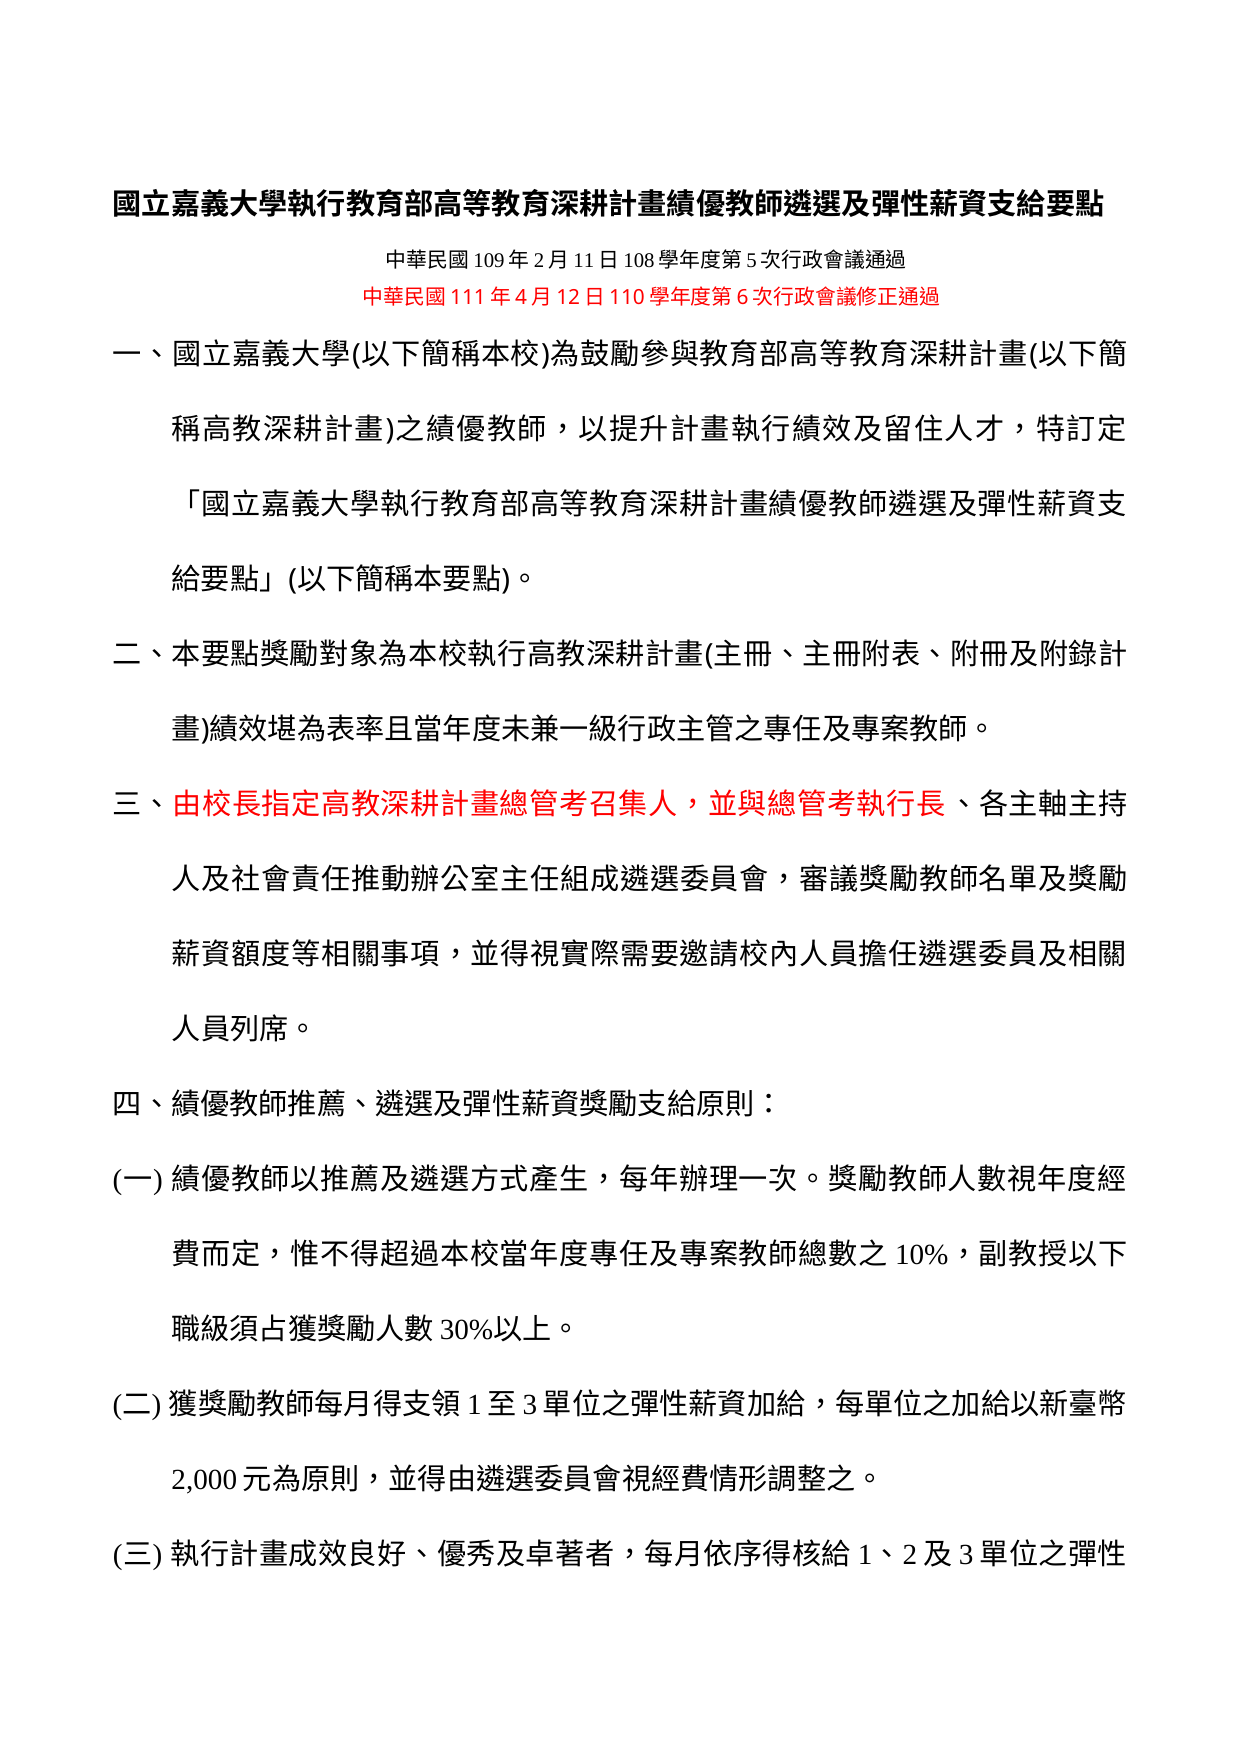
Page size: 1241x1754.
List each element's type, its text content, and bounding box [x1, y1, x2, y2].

text 二、本要點獎勵對象為本校執行高教深耕計畫(主冊、主冊附表、附冊及附錄計畫)績效堪為表率且當年度未兼一級行政主管之專任及專案教師。 [112, 614, 1128, 764]
text (一) 績優教師以推薦及遴選方式產生，每年辦理一次。獎勵教師人數視年度經費而定，惟不得超過本校當年度專任及專案教師總數之10%，副教授以下職級須占獲獎勵人數30%以上。 [112, 1139, 1128, 1364]
text 一、國立嘉義大學(以下簡稱本校)為鼓勵參與教育部高等教育深耕計畫(以下簡稱高教深耕計畫)之績優教師，以提升計畫執行績效及留住人才，特訂定「國立嘉義大學執行教育部高等教育深耕計畫績優教師遴選及彈性薪資支給要點」(以下簡稱本要點)。 [112, 314, 1128, 614]
text 中華民國109年2月11日108學年度第5次行政會議通過 [112, 239, 1128, 277]
text 四、績優教師推薦、遴選及彈性薪資獎勵支給原則： [113, 1064, 1128, 1139]
text 中華民國111年4月12日110學年度第6次行政會議修正通過 [112, 277, 1128, 314]
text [113, 1514, 1128, 1589]
text (二) 獲獎勵教師每月得支領1至3單位之彈性薪資加給，每單位之加給以新臺幣2,000元為原則，並得由遴選委員會視經費情形調整之。 [112, 1364, 1128, 1514]
text 三、由校長指定高教深耕計畫總管考召集人，並與總管考執行長、各主軸主持人及社會責任推動辦公室主任組成遴選委員會，審議獎勵教師名單及獎勵薪資額度等相關事項，並得視實際需要邀請校內人員擔任遴選委員及相關人員列席。 [113, 764, 1128, 1064]
text 國立嘉義大學執行教育部高等教育深耕計畫績優教師遴選及彈性薪資支給要點 [112, 164, 1128, 239]
